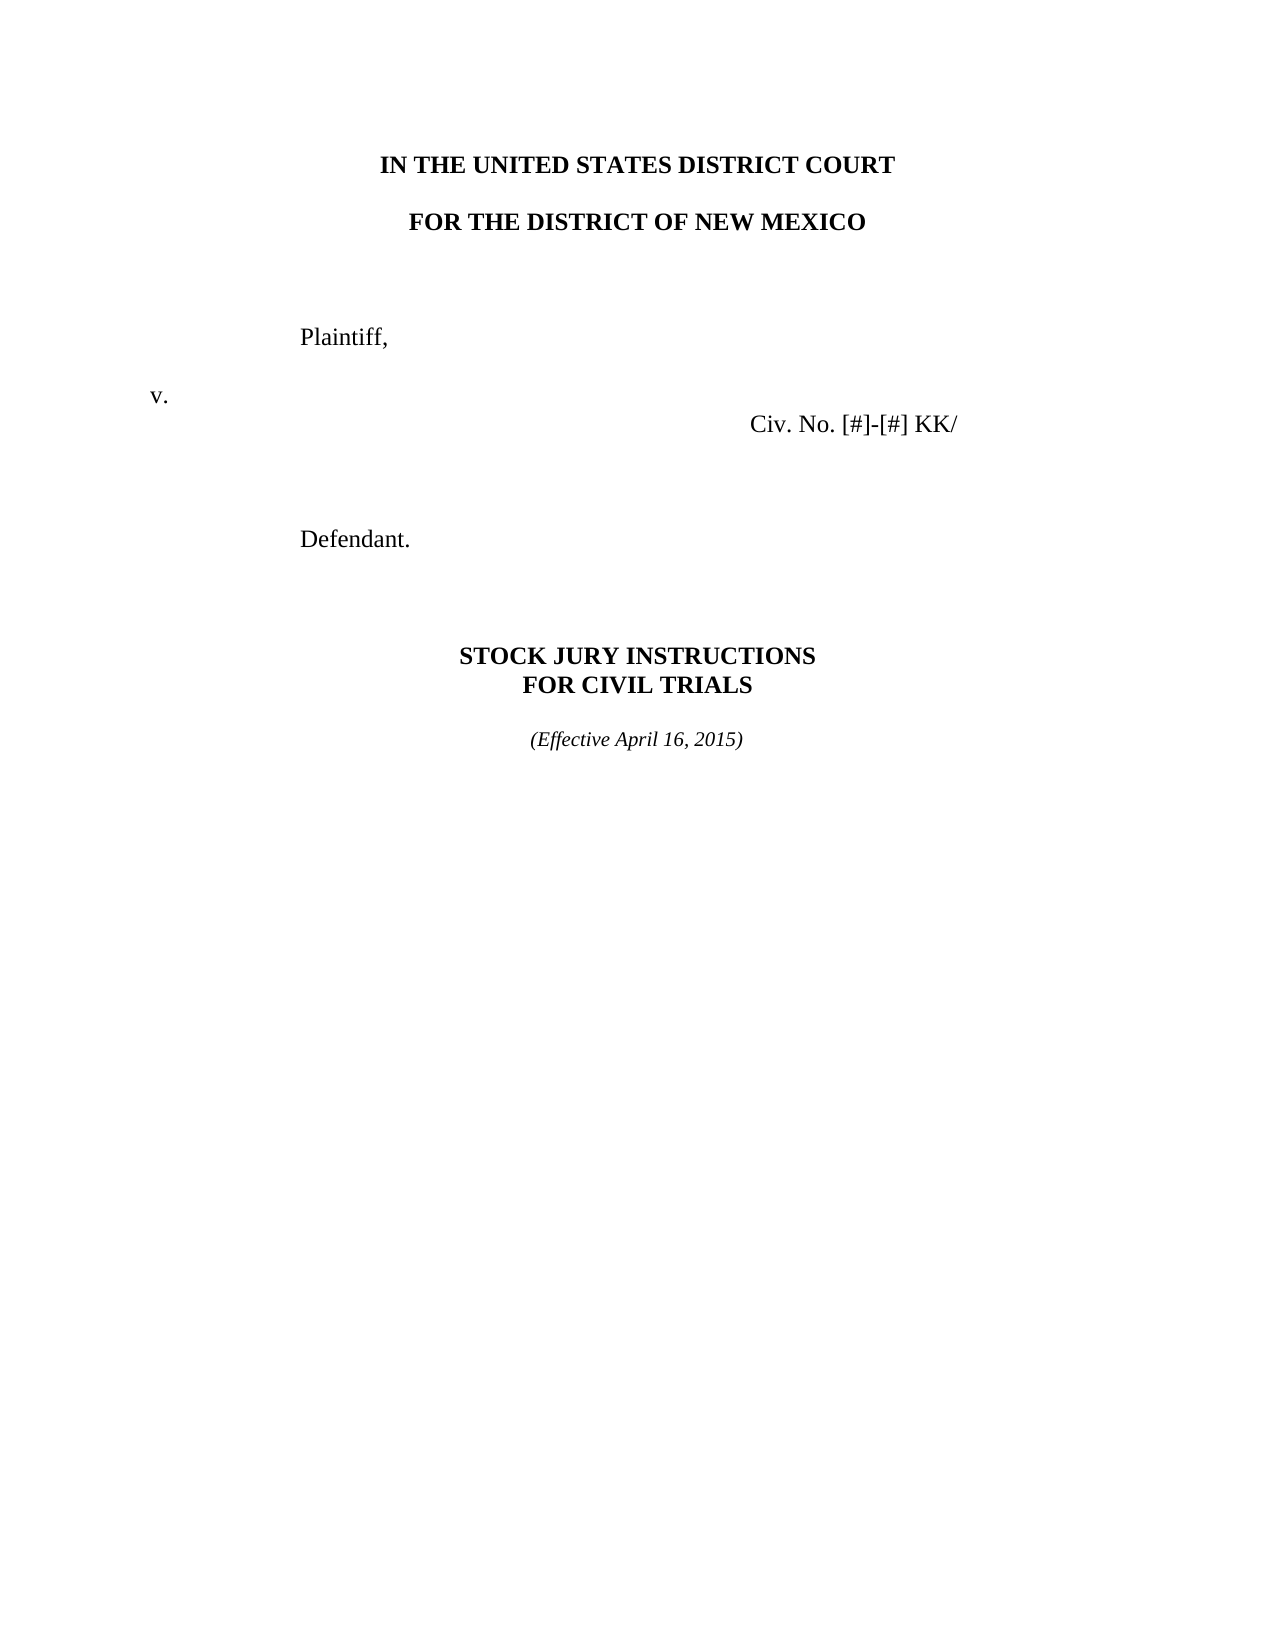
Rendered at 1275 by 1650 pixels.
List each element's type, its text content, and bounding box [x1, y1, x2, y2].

text IN THE UNITED STATES DISTRICT COURT [150, 150, 1125, 179]
text v. Civ. No. [#]-[#] KK/ [150, 380, 1125, 437]
text Plaintiff, [150, 322, 1125, 351]
text STOCK JURY INSTRUCTIONS [150, 641, 1125, 670]
text FOR THE DISTRICT OF NEW MEXICO [150, 207, 1125, 236]
text Defendant. [150, 524, 1125, 552]
text FOR CIVIL TRIALS [150, 670, 1125, 699]
text (Effective April 16, 2015) [150, 727, 1125, 751]
